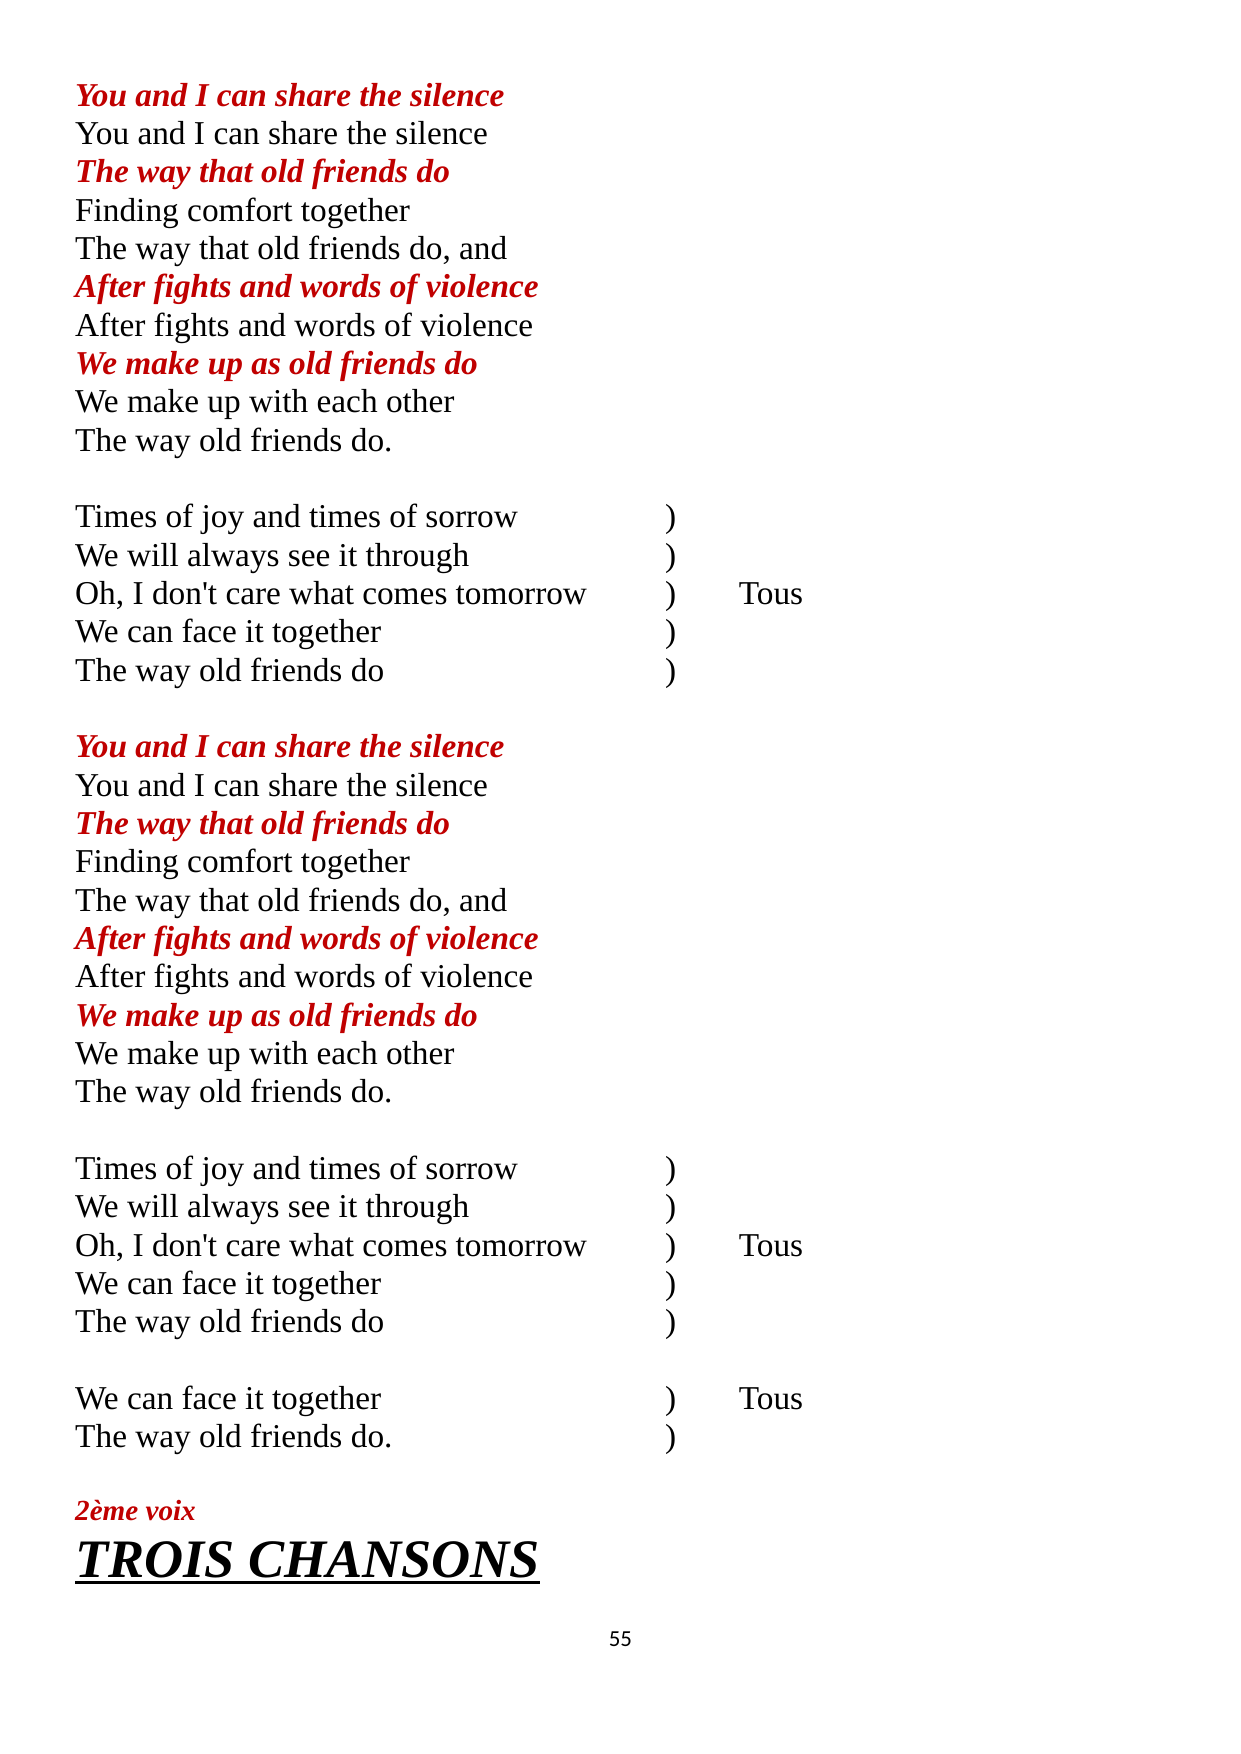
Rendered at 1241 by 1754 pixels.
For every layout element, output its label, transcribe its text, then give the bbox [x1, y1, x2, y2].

text You and I can share the silence [75, 765, 1208, 803]
text You and I can share the silence [75, 727, 1208, 765]
text The way old friends do. [75, 1072, 1208, 1110]
text Times of joy and times of sorrow ) We will always see it through ) Oh, I don't care what comes tomorrow ) Tous We can face it together ) The way old friends do ) We can face it together ) Tous The way old friends do. ) [75, 1110, 1208, 1455]
text We make up as old friends do We make up with each other [75, 343, 1208, 420]
text You and I can share the silence [75, 75, 1208, 113]
text 2ème voix [75, 1493, 1165, 1527]
text The way that old friends do, and [75, 228, 1208, 267]
text After fights and words of violence [75, 957, 1208, 995]
text The way old friends do. [75, 420, 1208, 458]
text We make up as old friends do We make up with each other [75, 995, 1208, 1072]
text After fights and words of violence [75, 305, 1208, 343]
text After fights and words of violence [75, 267, 1208, 305]
text You and I can share the silence [75, 113, 1208, 152]
text Finding comfort together [75, 190, 1208, 228]
text The way that old friends do [75, 803, 1208, 842]
text Finding comfort together [75, 842, 1208, 880]
text TROIS CHANSONS [75, 1527, 1165, 1589]
text After fights and words of violence [75, 918, 1208, 957]
text The way that old friends do [75, 152, 1208, 190]
text The way that old friends do, and [75, 880, 1208, 918]
text Times of joy and times of sorrow ) We will always see it through ) Oh, I don't care what comes tomorrow ) Tous We can face it together ) The way old friends do ) [75, 458, 1208, 688]
